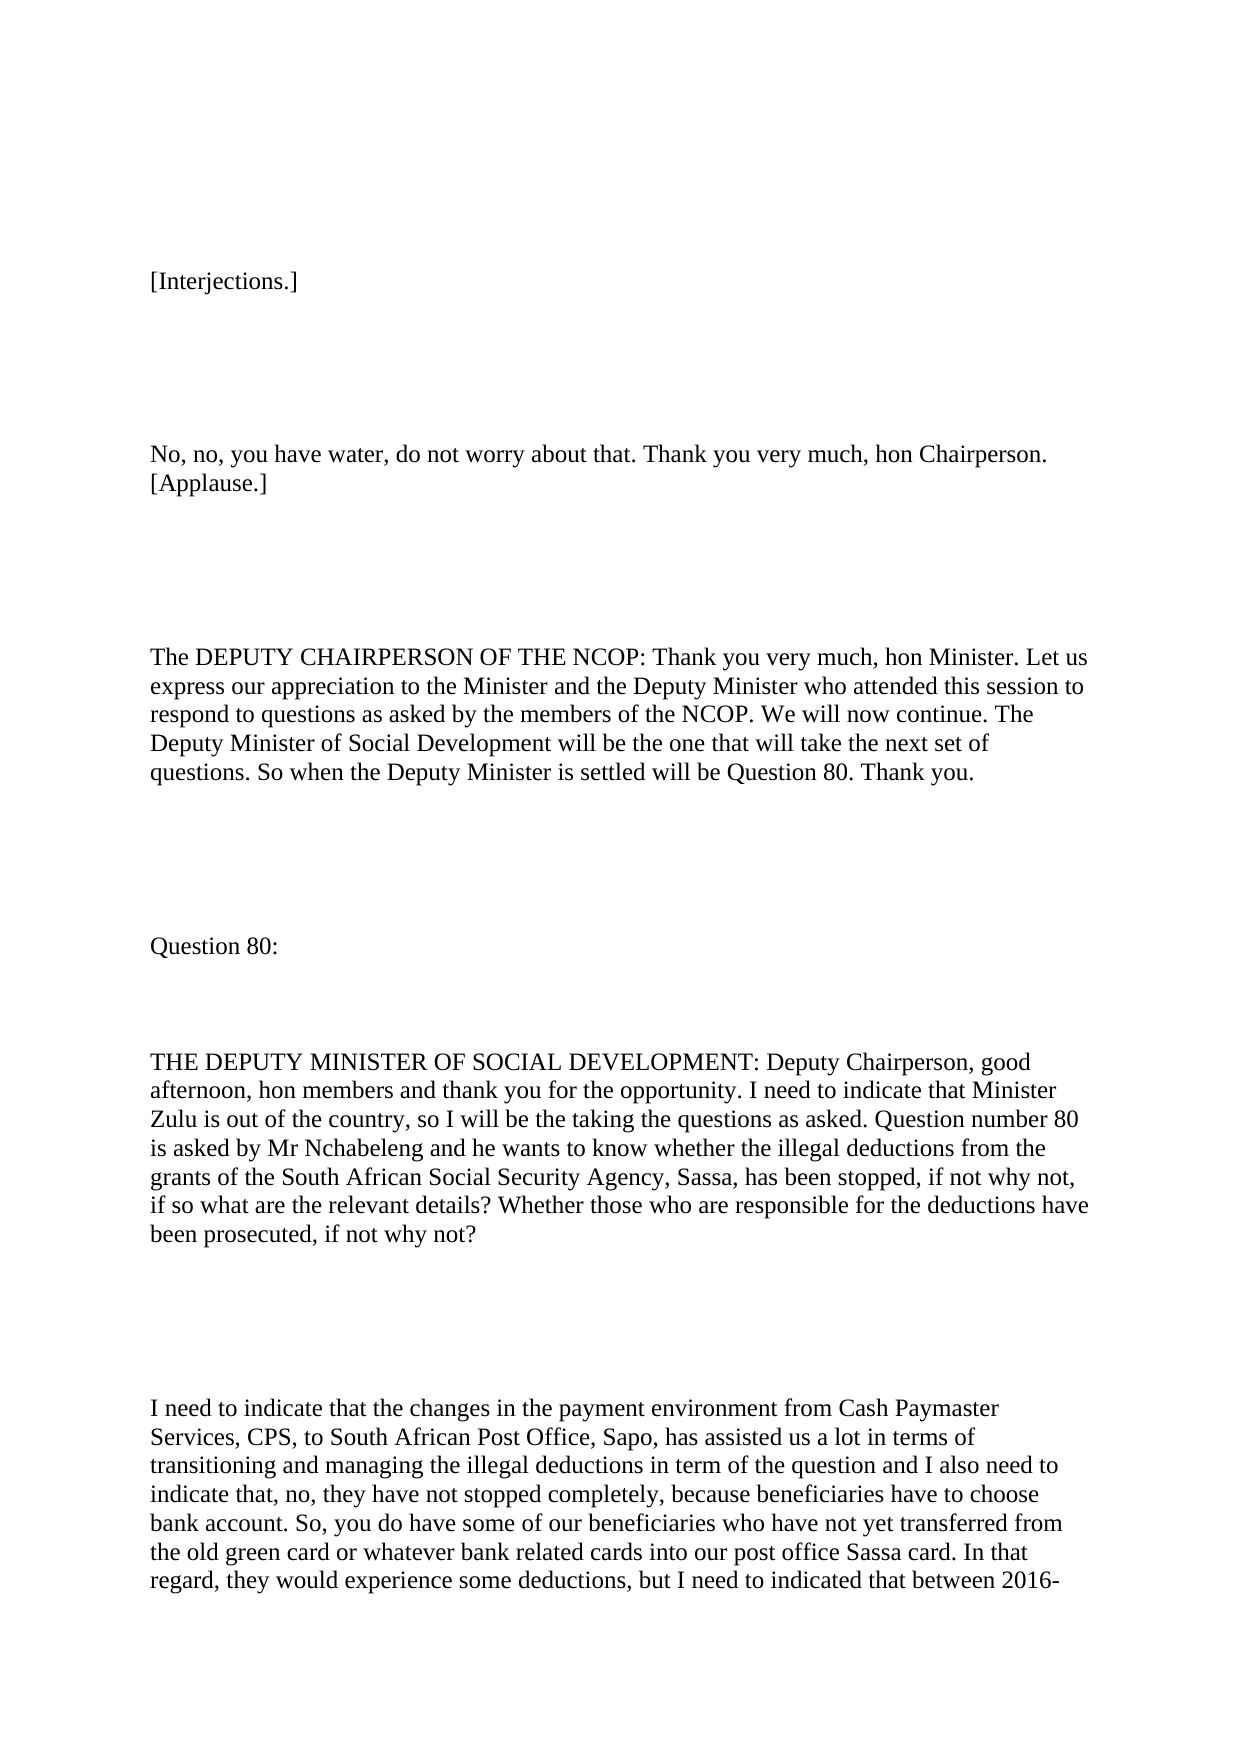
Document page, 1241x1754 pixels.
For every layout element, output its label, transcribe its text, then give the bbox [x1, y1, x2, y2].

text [150, 1393, 1090, 1594]
text The DEPUTY CHAIRPERSON OF THE NCOP: Thank you very much, hon Minister. Let us express our appreciation to the Minister and the Deputy Minister who attended this session to respond to questions as asked by the members of the NCOP. We will now continue. The Deputy Minister of Social Development will be the one that will take the next set of questions. So when the Deputy Minister is settled will be Question 80. Thank you. [150, 642, 1090, 786]
text THE DEPUTY MINISTER OF SOCIAL DEVELOPMENT: Deputy Chairperson, good afternoon, hon members and thank you for the opportunity. I need to indicate that Minister Zulu is out of the country, so I will be the taking the questions as asked. Question number 80 is asked by Mr Nchabeleng and he wants to know whether the illegal deductions from the grants of the South African Social Security Agency, Sassa, has been stopped, if not why not, if so what are the relevant details? Whether those who are responsible for the deductions have been prosecuted, if not why not? [150, 1047, 1090, 1248]
text Question 80: [150, 931, 1090, 959]
text No, no, you have water, do not worry about that. Thank you very much, hon Chairperson. [Applause.] [150, 439, 1090, 497]
text [Interjections.] [150, 266, 1090, 294]
